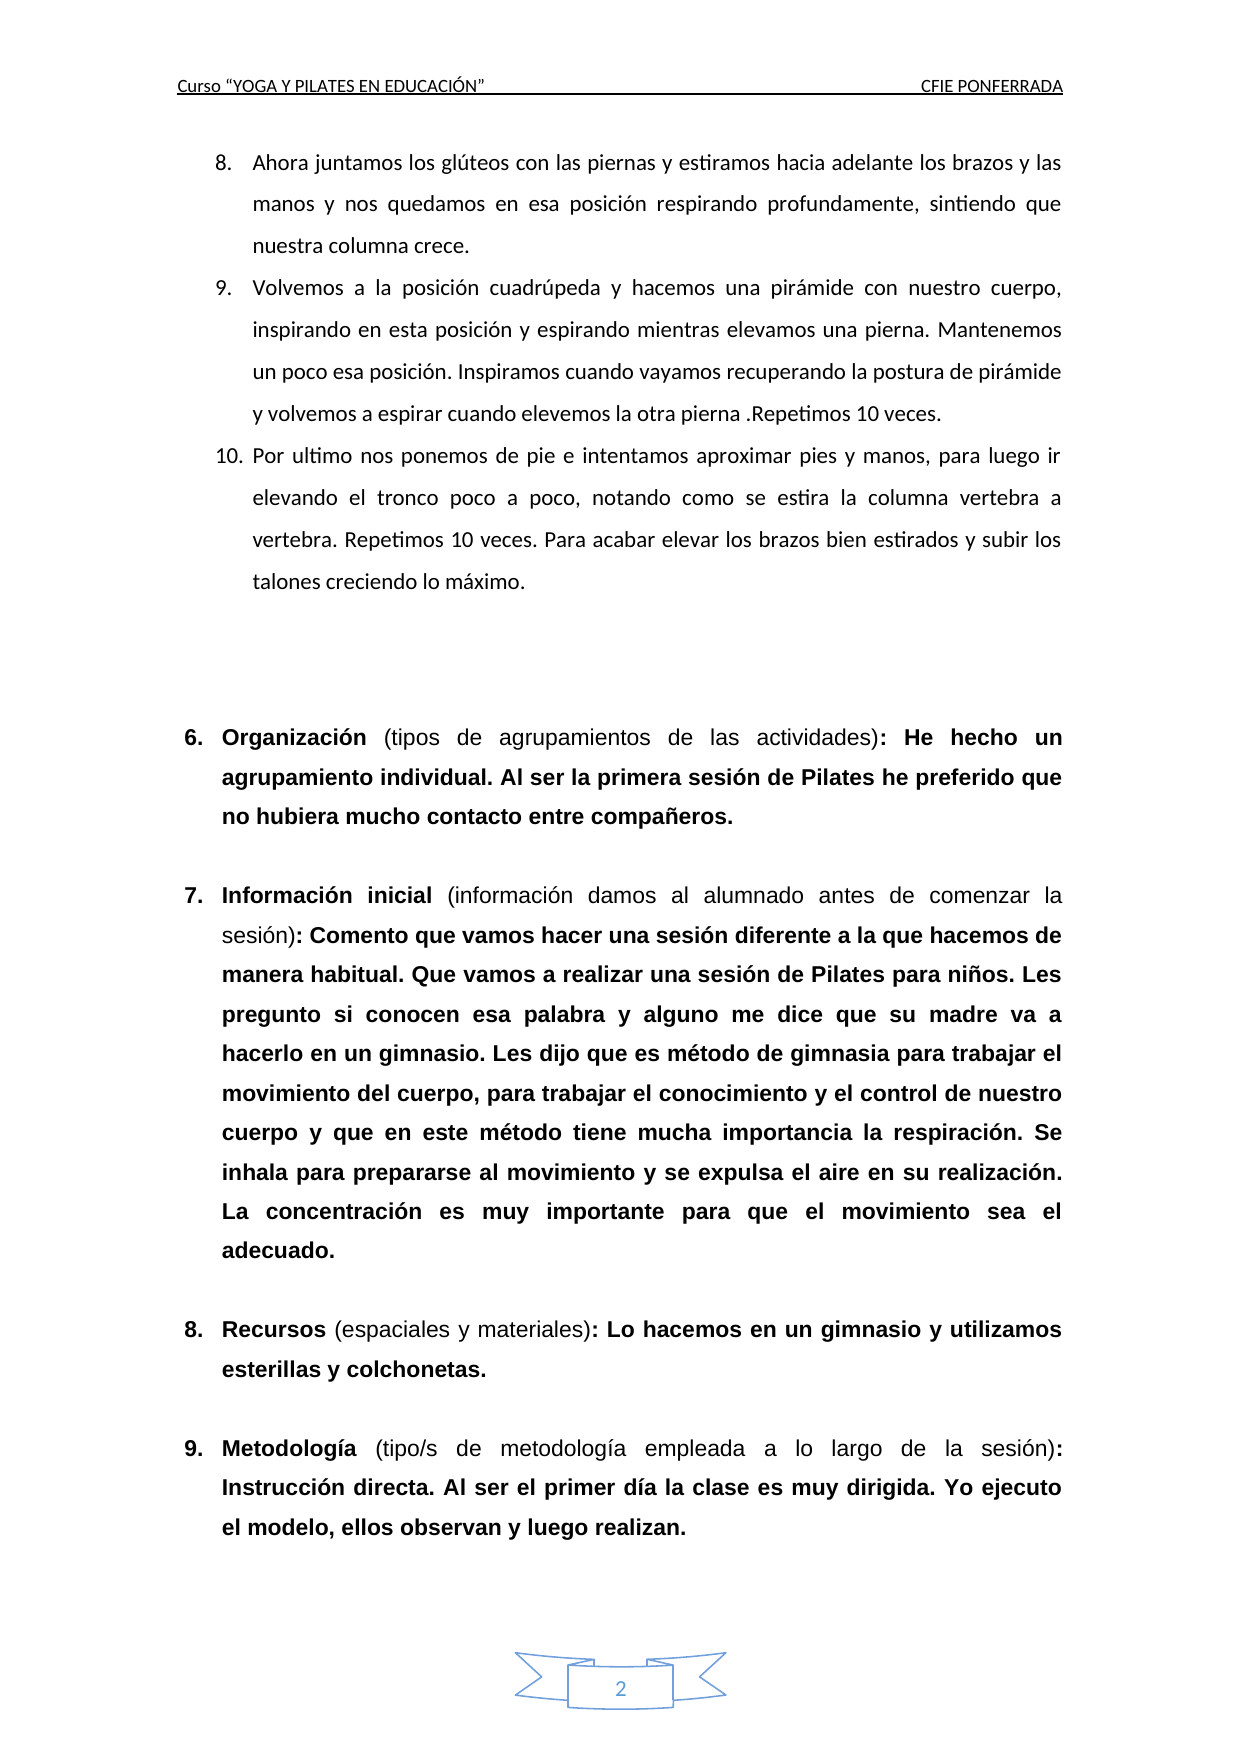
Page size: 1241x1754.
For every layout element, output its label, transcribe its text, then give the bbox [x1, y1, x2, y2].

list Metodología (tipo/s de metodología empleada a lo largo de la sesión): Instrucción directa. Al ser el primer día la clase es muy dirigida. Yo ejecuto el modelo, ellos observan y luego realizan. [184, 1435, 1063, 1540]
list Por ultimo nos ponemos de pie e intentamos aproximar pies y manos, para luego ir elevando el tronco poco a poco, notando como se estira la columna vertebra a vertebra. Repetimos 10 veces. Para acabar elevar los brazos bien estirados y subir los talones creciendo lo máximo. [215, 441, 1063, 595]
list Ahora juntamos los glúteos con las piernas y estiramos hacia adelante los brazos y las manos y nos quedamos en esa posición respirando profundamente, sintiendo que nuestra columna crece. [215, 148, 1063, 259]
list Recursos (espaciales y materiales): Lo hacemos en un gimnasio y utilizamos esterillas y colchonetas. [184, 1316, 1063, 1382]
list Volvemos a la posición cuadrúpeda y hacemos una pirámide con nuestro cuerpo, inspirando en esta posición y espirando mientras elevamos una pierna. Mantenemos un poco esa posición. Inspiramos cuando vayamos recuperando la postura de pirámide y volvemos a espirar cuando elevemos la otra pierna .Repetimos 10 veces. [215, 273, 1063, 427]
list Organización (tipos de agrupamientos de las actividades): He hecho un agrupamiento individual. Al ser la primera sesión de Pilates he preferido que no hubiera mucho contacto entre compañeros. [184, 724, 1063, 829]
list Información inicial (información damos al alumnado antes de comenzar la sesión): Comento que vamos hacer una sesión diferente a la que hacemos de manera habitual. Que vamos a realizar una sesión de Pilates para niños. Les pregunto si conocen esa palabra y alguno me dice que su madre va a hacerlo en un gimnasio. Les dijo que es método de gimnasia para trabajar el movimiento del cuerpo, para trabajar el conocimiento y el control de nuestro cuerpo y que en este método tiene mucha importancia la respiración. Se inhala para prepararse al movimiento y se expulsa el aire en su realización. La concentración es muy importante para que el movimiento sea el adecuado. [184, 882, 1063, 1264]
